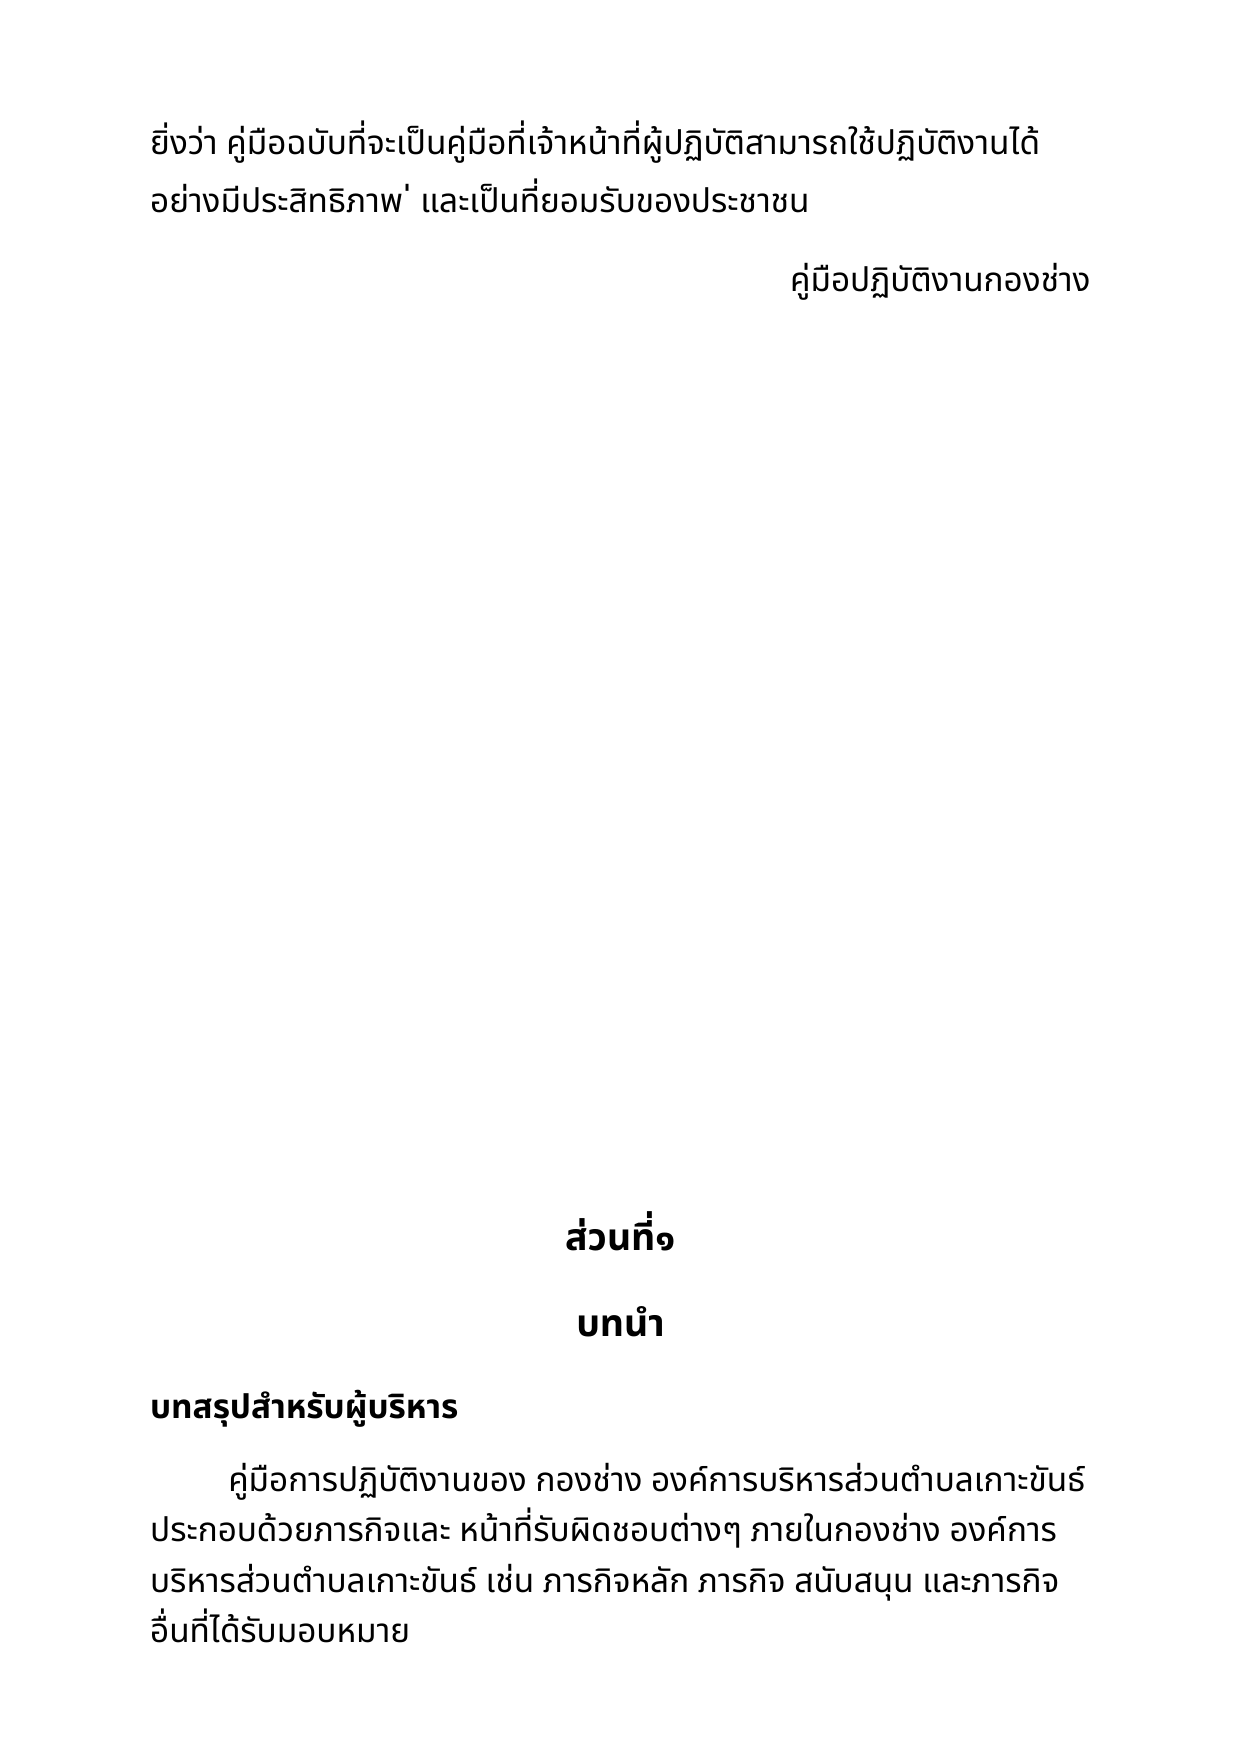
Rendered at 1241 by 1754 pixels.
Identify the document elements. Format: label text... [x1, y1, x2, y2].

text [150, 119, 1090, 228]
text บทนำ [150, 1297, 1090, 1353]
text คู่มือการปฏิบัติงานของ กองช่าง องค์การบริหารส่วนตำบลเกาะขันธ์ ประกอบด้วยภารกิจและ หน้าที่รับผิดชอบต่างๆ ภายในกองช่าง องค์การบริหารส่วนตำบลเกาะขันธ์ เช่น ภารกิจหลัก ภารกิจ สนับสนุน และภารกิจอื่นที่ได้รับมอบหมาย [150, 1456, 1090, 1658]
text คู่มือปฏิบัติงานกองช่าง [150, 256, 1090, 306]
text บทสรุปสำหรับผู้บริหาร [150, 1383, 1090, 1433]
text ส่วนที่๑ [150, 1211, 1090, 1268]
